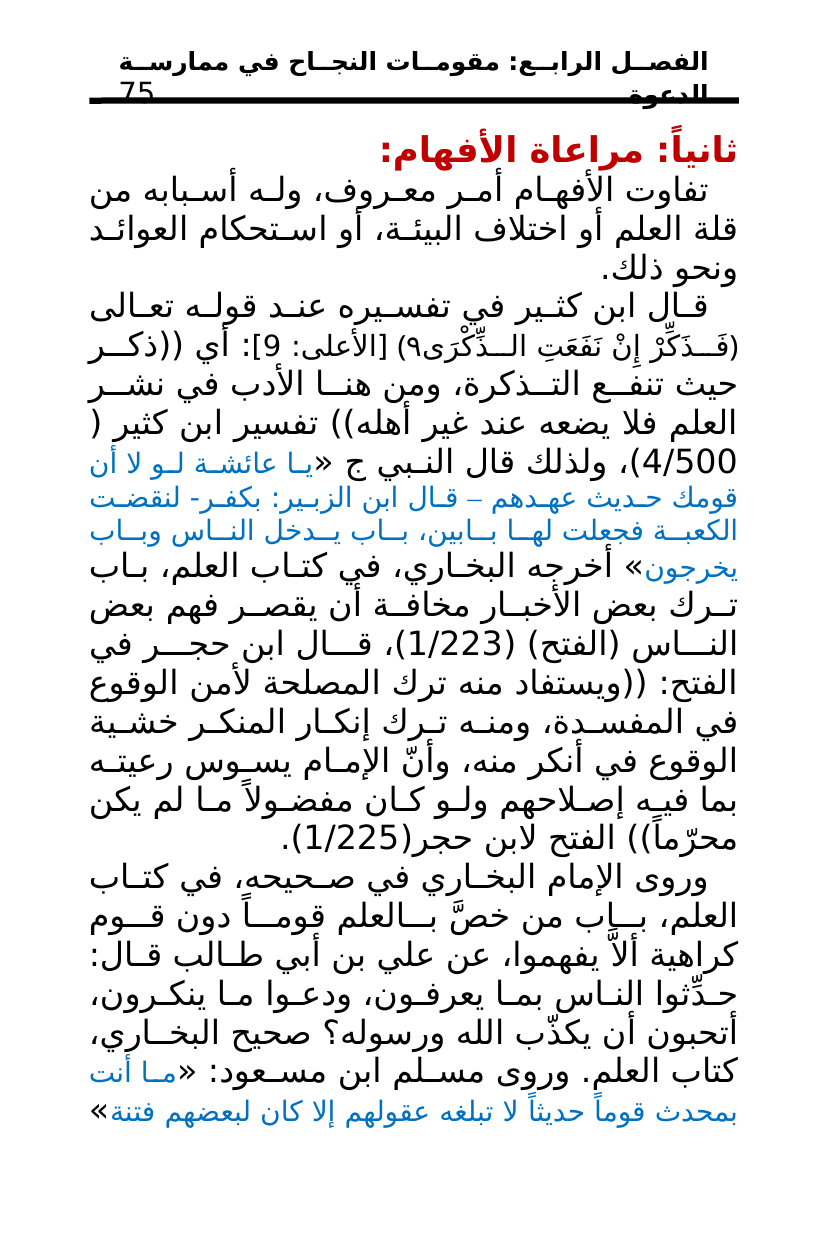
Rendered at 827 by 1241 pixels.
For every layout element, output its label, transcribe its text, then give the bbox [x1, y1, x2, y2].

text قال ابن كثير في تفسيره عند قوله تعالى ﴿فَذَكِّرْ إِنْ نَفَعَتِ الذِّكْرَى٩﴾ [الأعلى: 9]: أي ((ذكر حيث تنفع التذكرة، ومن هنا الأدب في نشر العلم فلا يضعه عند غير أهله)) تفسير ابن كثير (4/500)، ولذلك قال النبي ج «يا عائشة لو لا أن قومك حديث عهدهم – قال ابن الزبير: بكفر- لنقضت الكعبة فجعلت لها بابين، باب يدخل الناس وباب يخرجون» أخرجه البخاري، في كتاب العلم، باب ترك بعض الأخبار مخافة أن يقصر فهم بعض الناس (الفتح) (1/223)، قال ابن حجر في الفتح: ((ويستفاد منه ترك المصلحة لأمن الوقوع في المفسدة، ومنه ترك إنكار المنكر خشية الوقوع في أنكر منه، وأنّ الإمام يسوس رعيته بما فيه إصلاحهم ولو كان مفضولاً ما لم يكن محرّماً)) الفتح لابن حجر(1/225). [89, 287, 738, 858]
text تفاوت الأفهام أمر معروف، وله أسبابه من قلة العلم أو اختلاف البيئة، أو استحكام العوائد ونحو ذلك. [89, 170, 738, 287]
text ثانياً: مراعاة الأفهام: [89, 129, 738, 170]
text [89, 858, 738, 1130]
